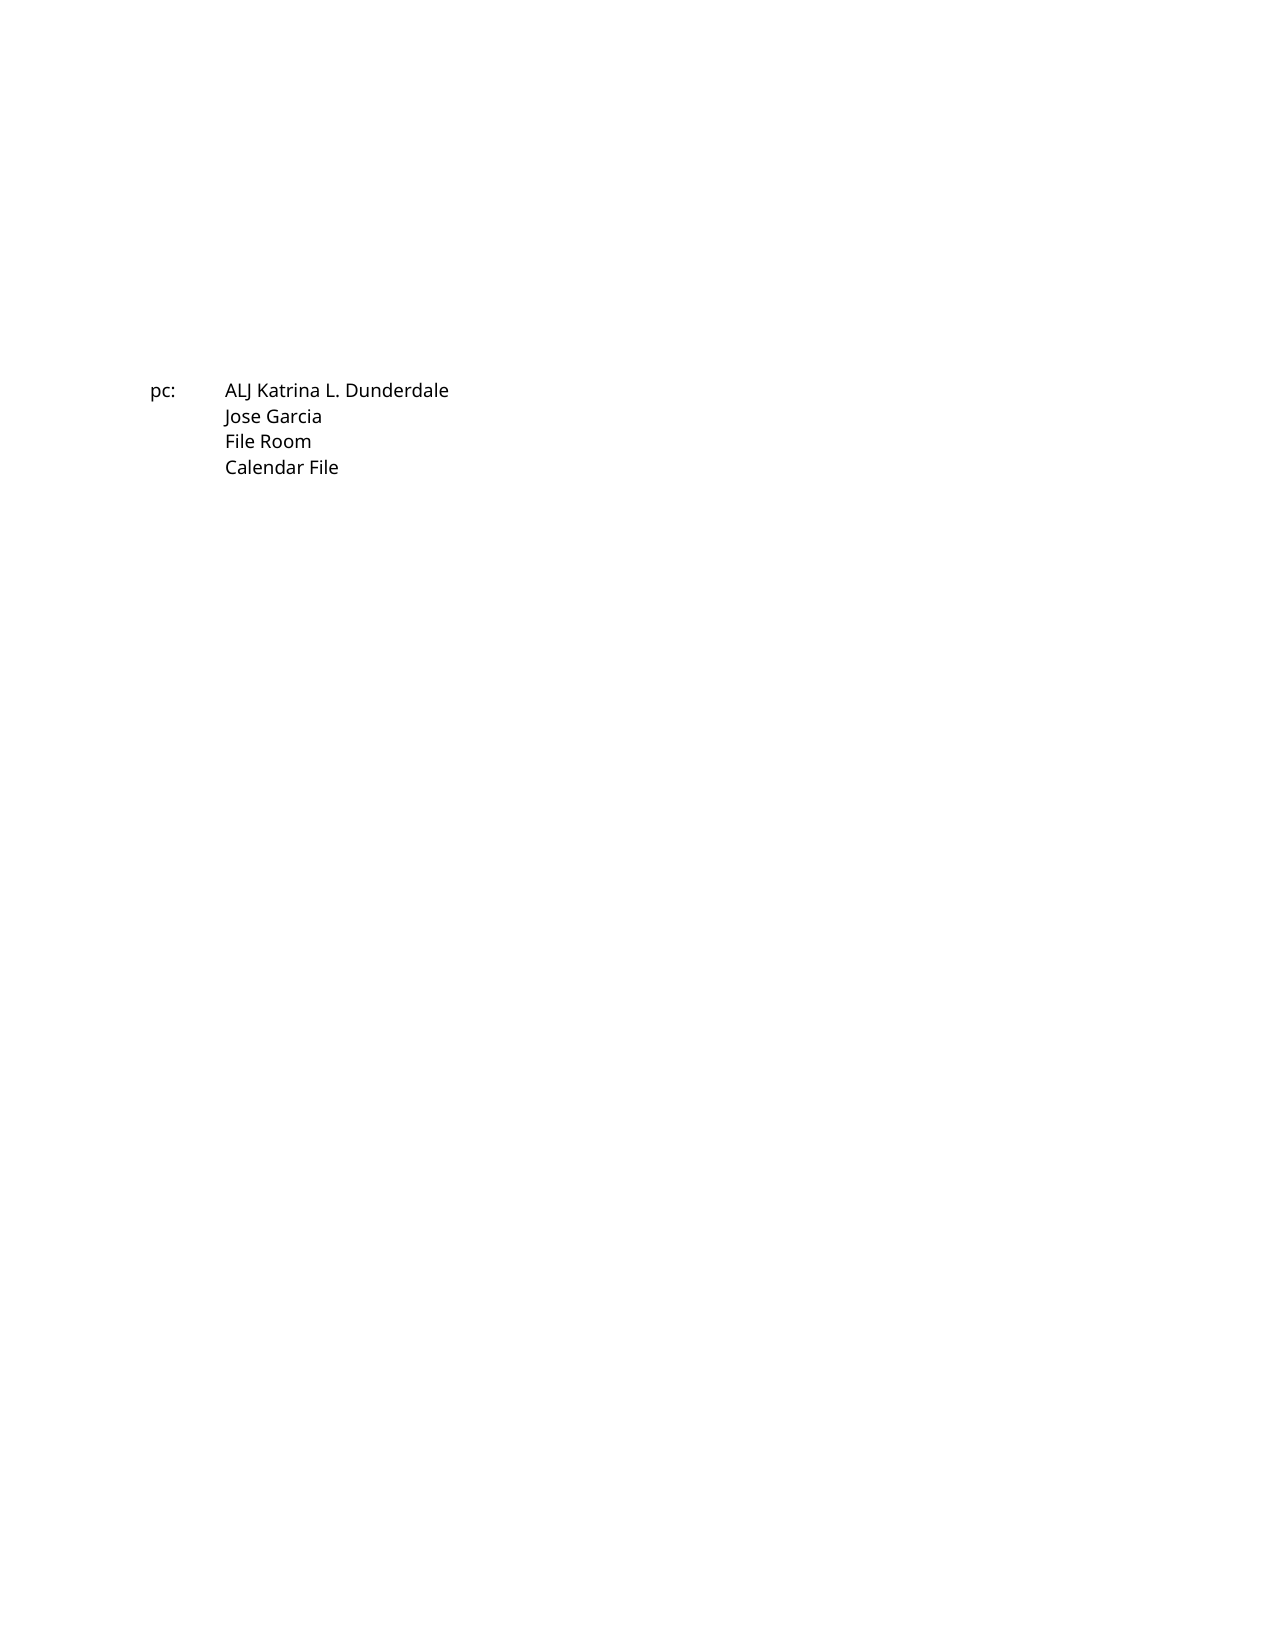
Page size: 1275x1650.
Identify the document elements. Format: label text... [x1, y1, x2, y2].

text Jose Garcia [150, 403, 1125, 428]
text Calendar File [150, 454, 1125, 479]
text pc: ALJ Katrina L. Dunderdale [150, 377, 1125, 403]
text File Room [150, 428, 1125, 454]
